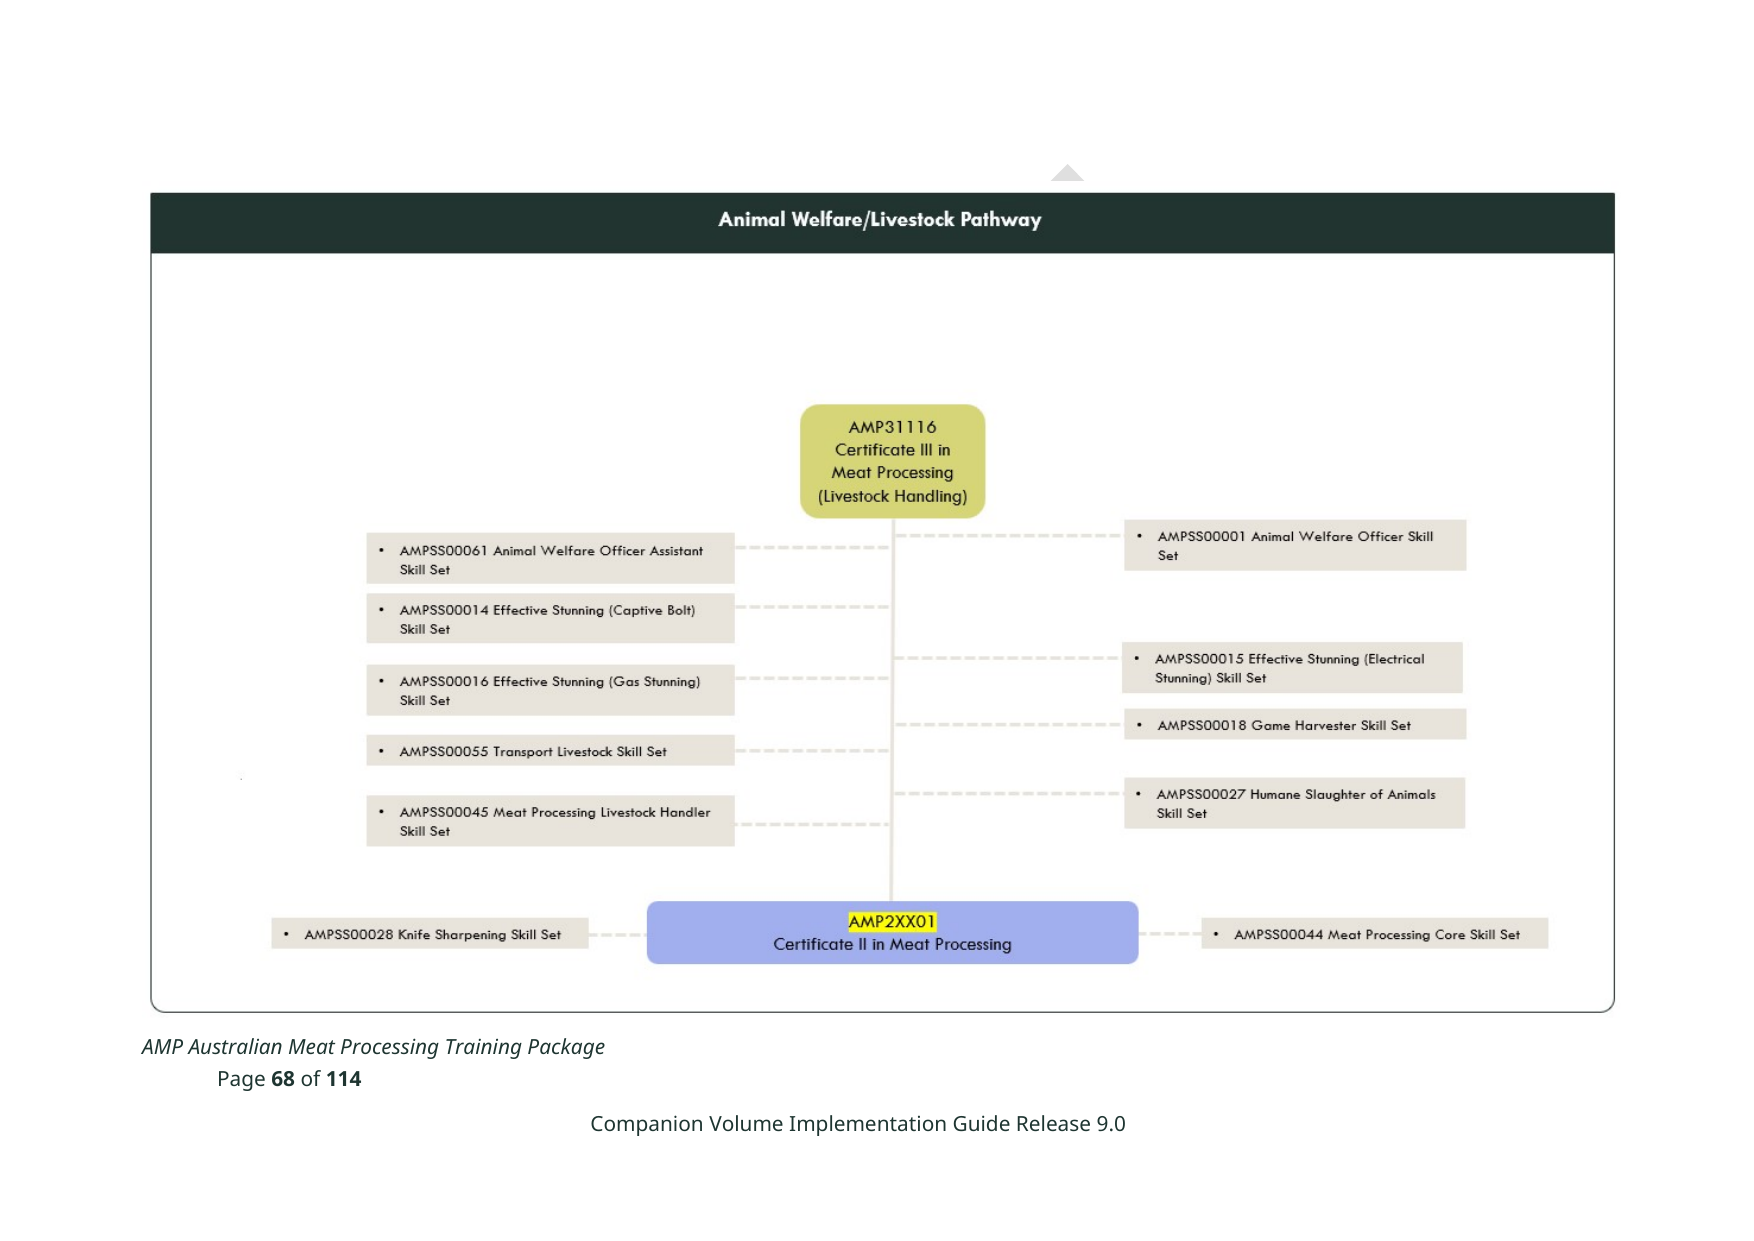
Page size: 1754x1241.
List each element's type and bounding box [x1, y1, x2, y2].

picture [141, 181, 1621, 1026]
